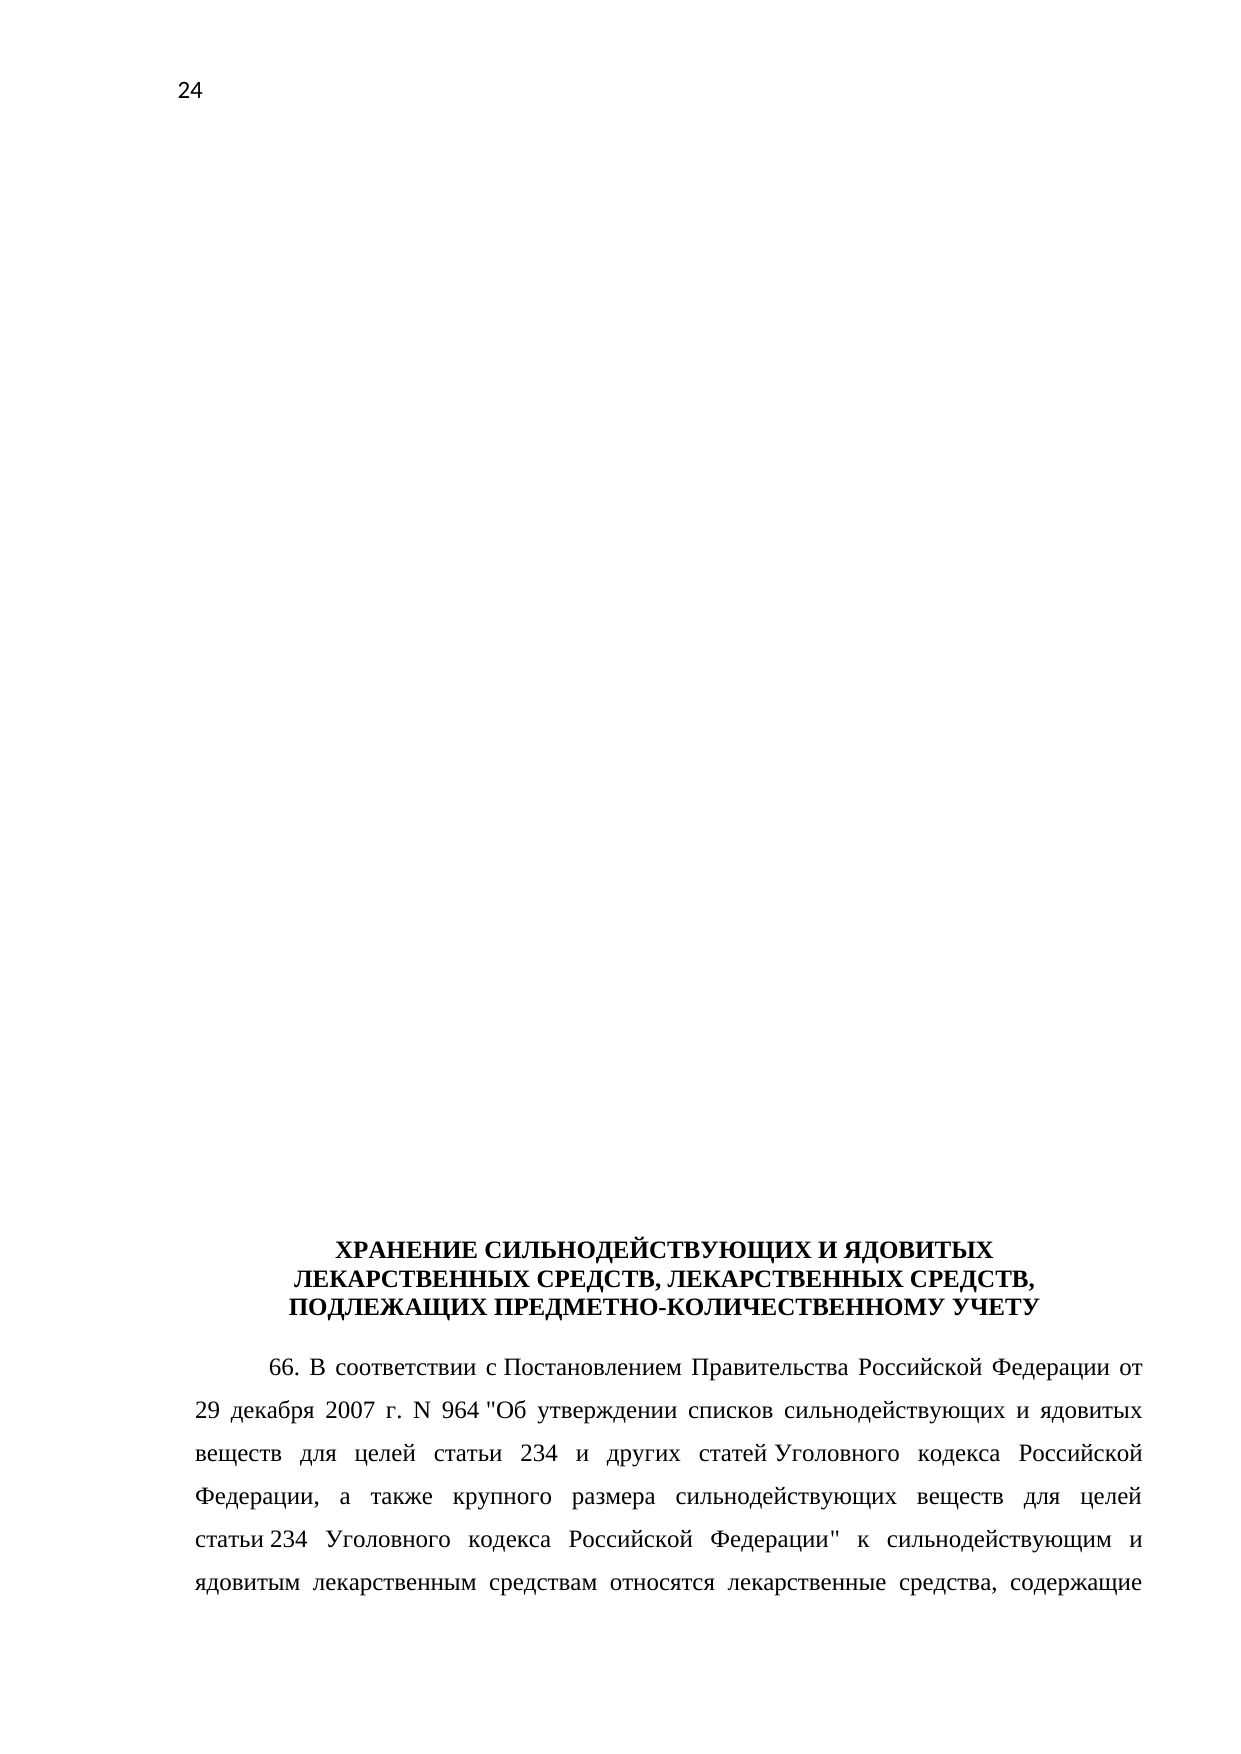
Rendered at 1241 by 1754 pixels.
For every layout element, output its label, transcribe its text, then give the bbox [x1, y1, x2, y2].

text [195, 1352, 1143, 1596]
subtitle ХРАНЕНИЕ СИЛЬНОДЕЙСТВУЮЩИХ И ЯДОВИТЫХ ЛЕКАРСТВЕННЫХ СРЕДСТВ, ЛЕКАРСТВЕННЫХ СРЕДСТВ, ПОДЛЕЖАЩИХ ПРЕДМЕТНО-КОЛИЧЕСТВЕННОМУ УЧЕТУ [177, 1235, 1152, 1321]
